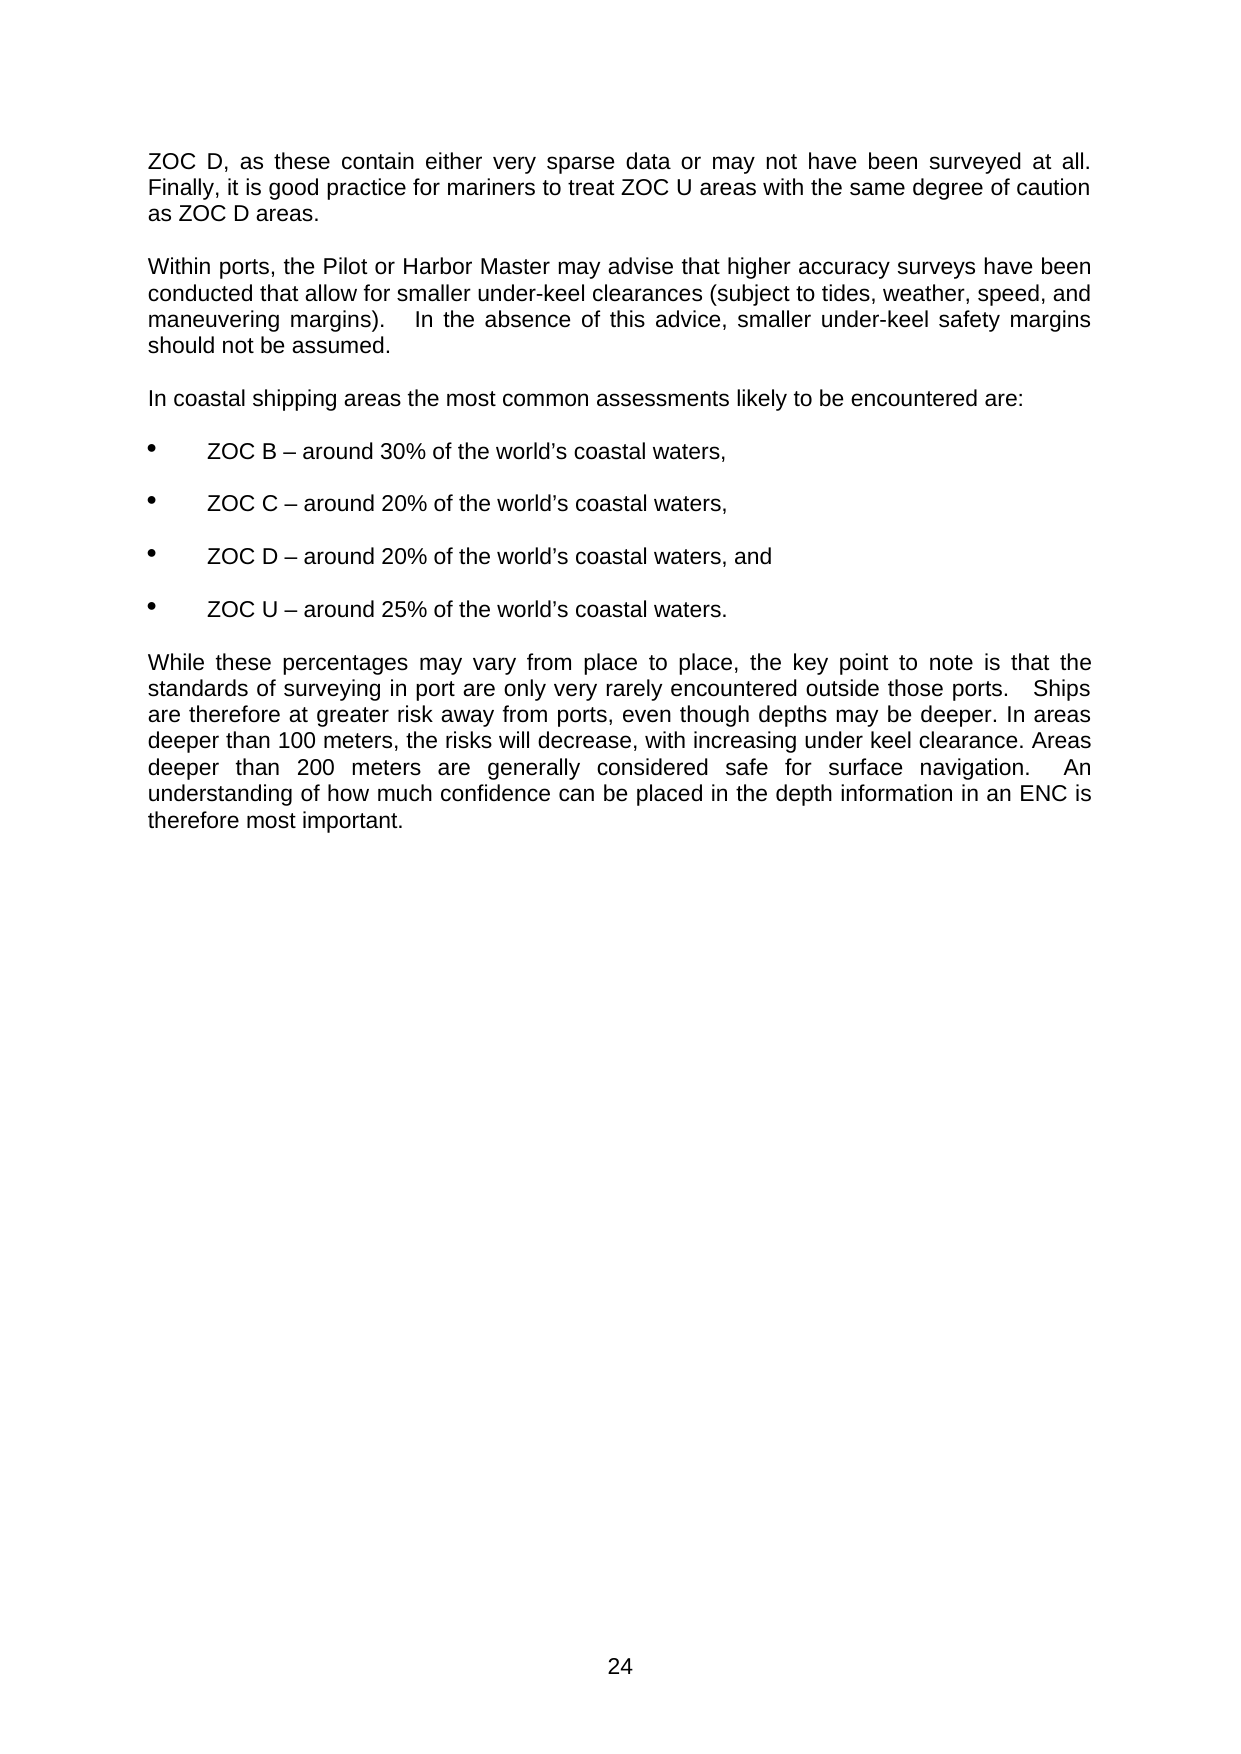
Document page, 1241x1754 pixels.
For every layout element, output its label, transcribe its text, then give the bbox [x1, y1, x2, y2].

list ZOC U – around 25% of the world’s coastal waters. [148, 596, 1092, 622]
text While these percentages may vary from place to place, the key point to note is that the standards of surveying in port are only very rarely encountered outside those ports. Ships are therefore at greater risk away from ports, even though depths may be deeper. In areas deeper than 100 meters, the risks will decrease, with increasing under keel clearance. Areas deeper than 200 meters are generally considered safe for surface navigation. An understanding of how much confidence can be placed in the depth information in an ENC is therefore most important. [148, 648, 1092, 833]
text In coastal shipping areas the most common assessments likely to be encountered are: [148, 385, 1092, 411]
list ZOC B – around 30% of the world’s coastal waters, [148, 438, 1092, 464]
list ZOC C – around 20% of the world’s coastal waters, [148, 490, 1092, 517]
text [148, 148, 1092, 227]
list ZOC D – around 20% of the world’s coastal waters, and [148, 543, 1092, 569]
text Within ports, the Pilot or Harbor Master may advise that higher accuracy surveys have been conducted that allow for smaller under-keel clearances (subject to tides, weather, speed, and maneuvering margins). In the absence of this advice, smaller under-keel safety margins should not be assumed. [148, 253, 1092, 358]
